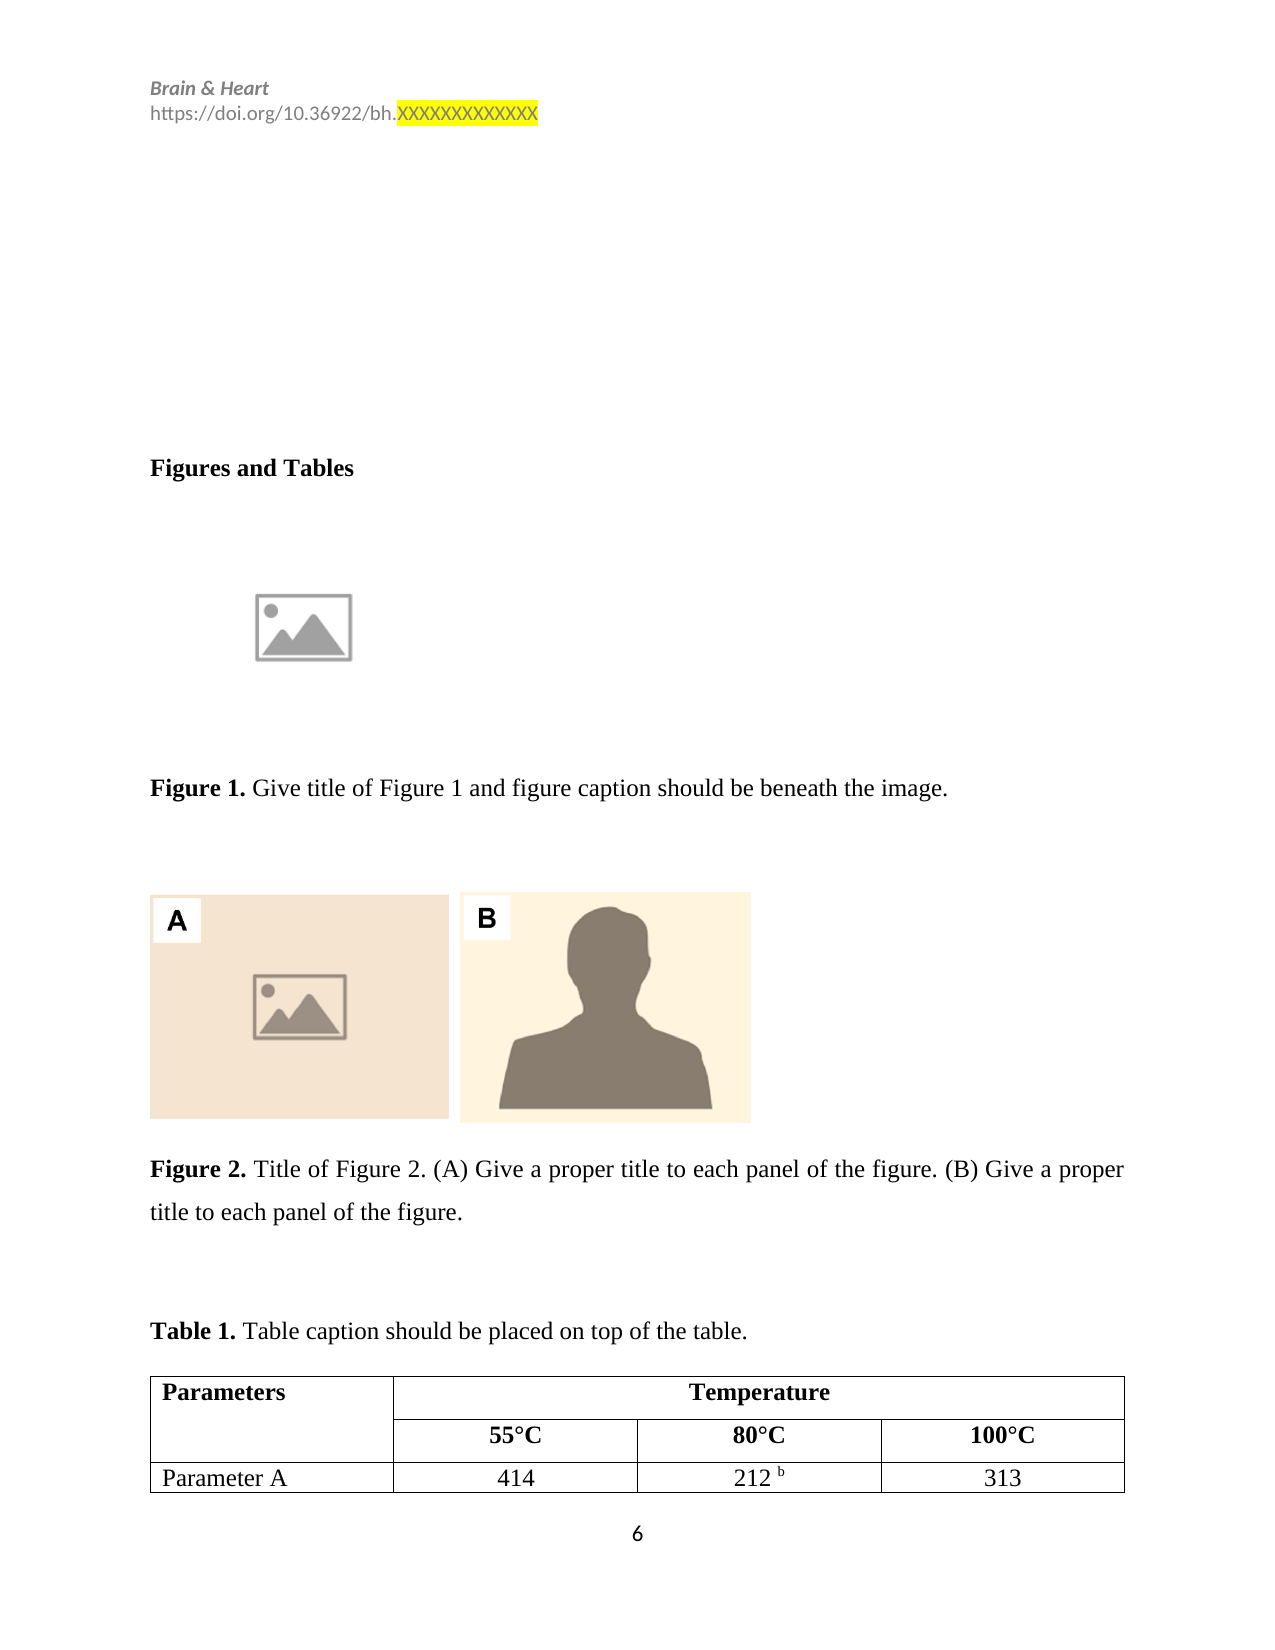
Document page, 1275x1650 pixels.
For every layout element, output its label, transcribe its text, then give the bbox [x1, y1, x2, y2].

text Figures and Tables [150, 453, 1125, 482]
text Figure 2. Title of Figure 2. (A) Give a proper title to each panel of the figure. (B) Give a proper title to each panel of the figure. [150, 1154, 1125, 1226]
table_cell Parameter A [151, 1463, 393, 1492]
table_cell 55°C [394, 1420, 637, 1462]
table_cell 212 b [638, 1463, 881, 1492]
table_cell 313 [882, 1463, 1124, 1492]
text Table 1. Table caption should be placed on top of the table. [150, 1316, 1125, 1345]
table_header Parameters [151, 1377, 393, 1462]
table_cell 100°C [882, 1420, 1124, 1462]
table_header Temperature [394, 1377, 1124, 1419]
picture [150, 512, 457, 743]
text Figure 1. Give title of Figure 1 and figure caption should be beneath the image. [150, 773, 1125, 802]
table_cell 414 [394, 1463, 637, 1492]
picture [150, 892, 751, 1123]
table_cell 80°C [638, 1420, 881, 1462]
